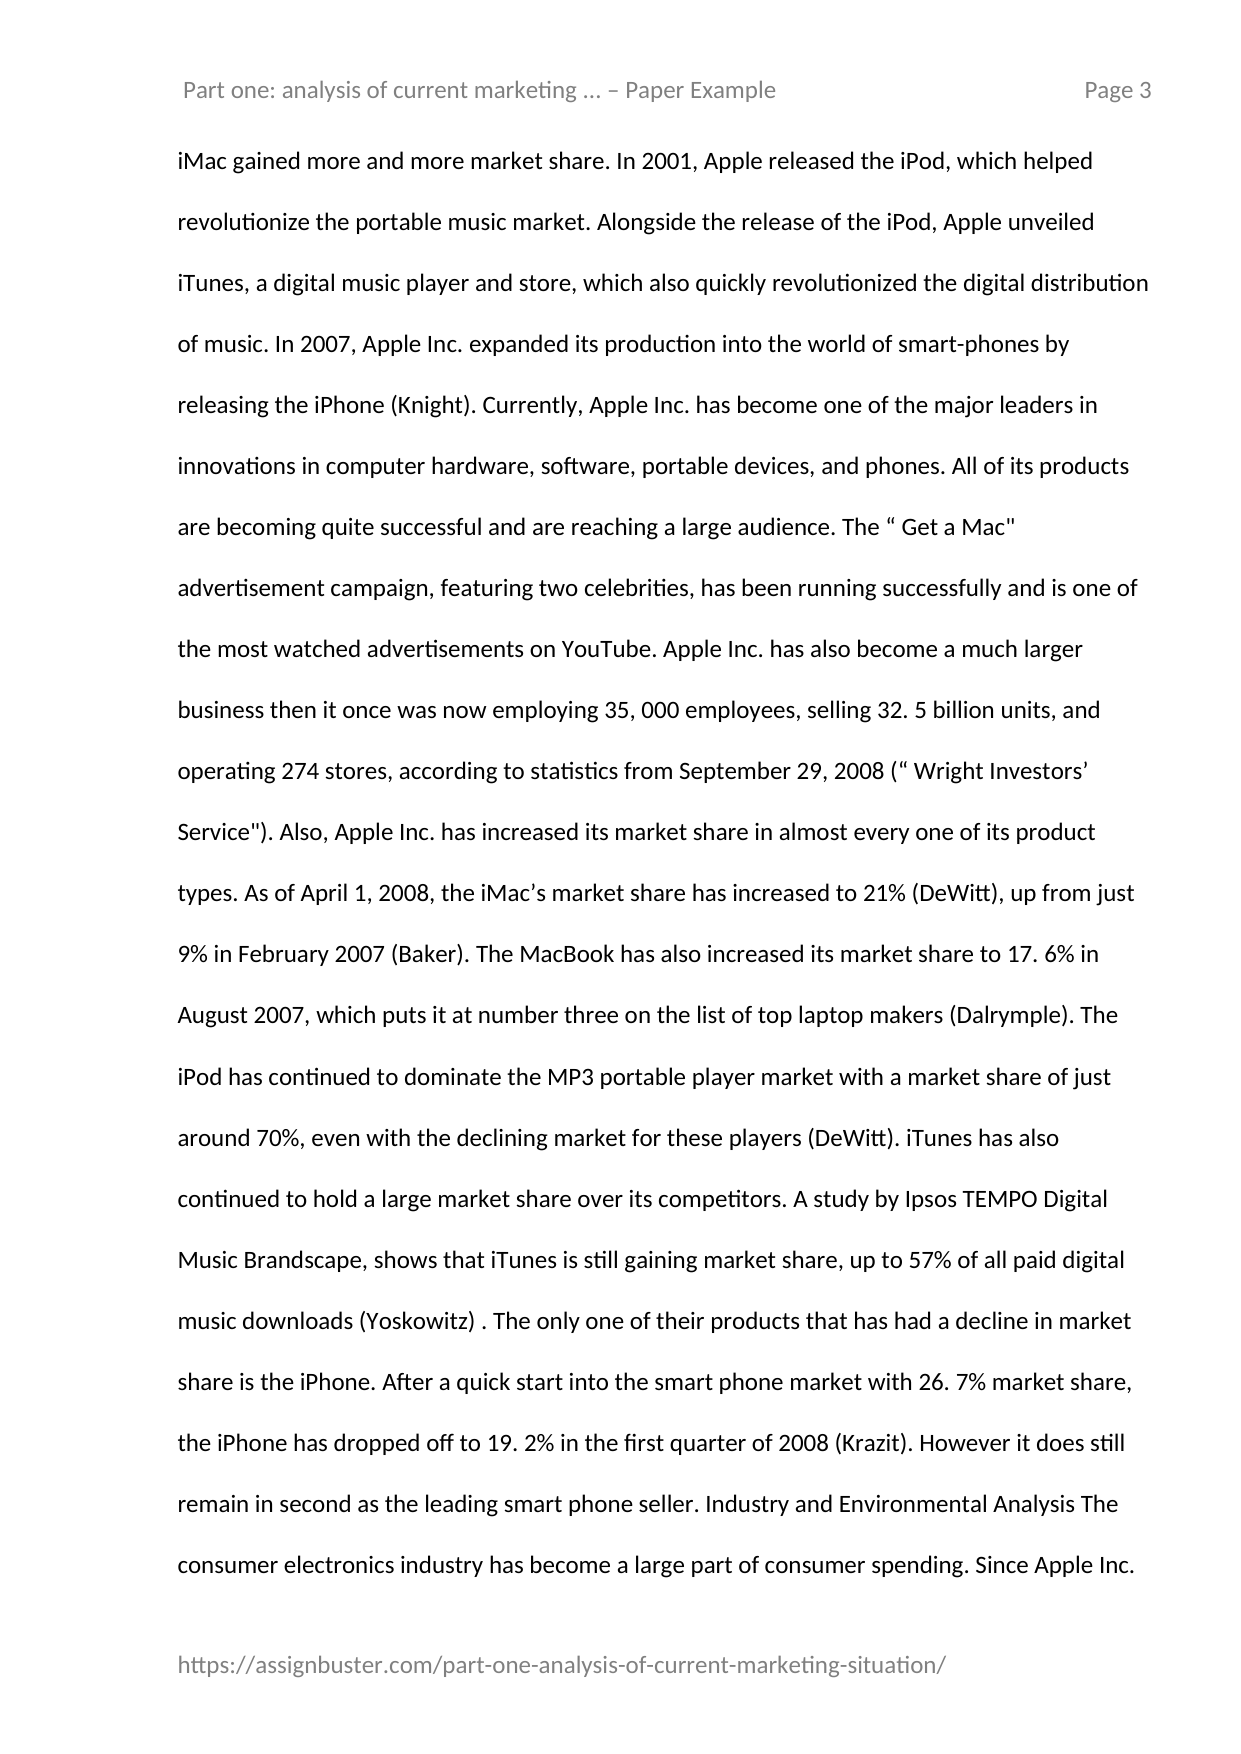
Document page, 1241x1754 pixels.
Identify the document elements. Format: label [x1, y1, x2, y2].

text [177, 145, 1152, 1579]
